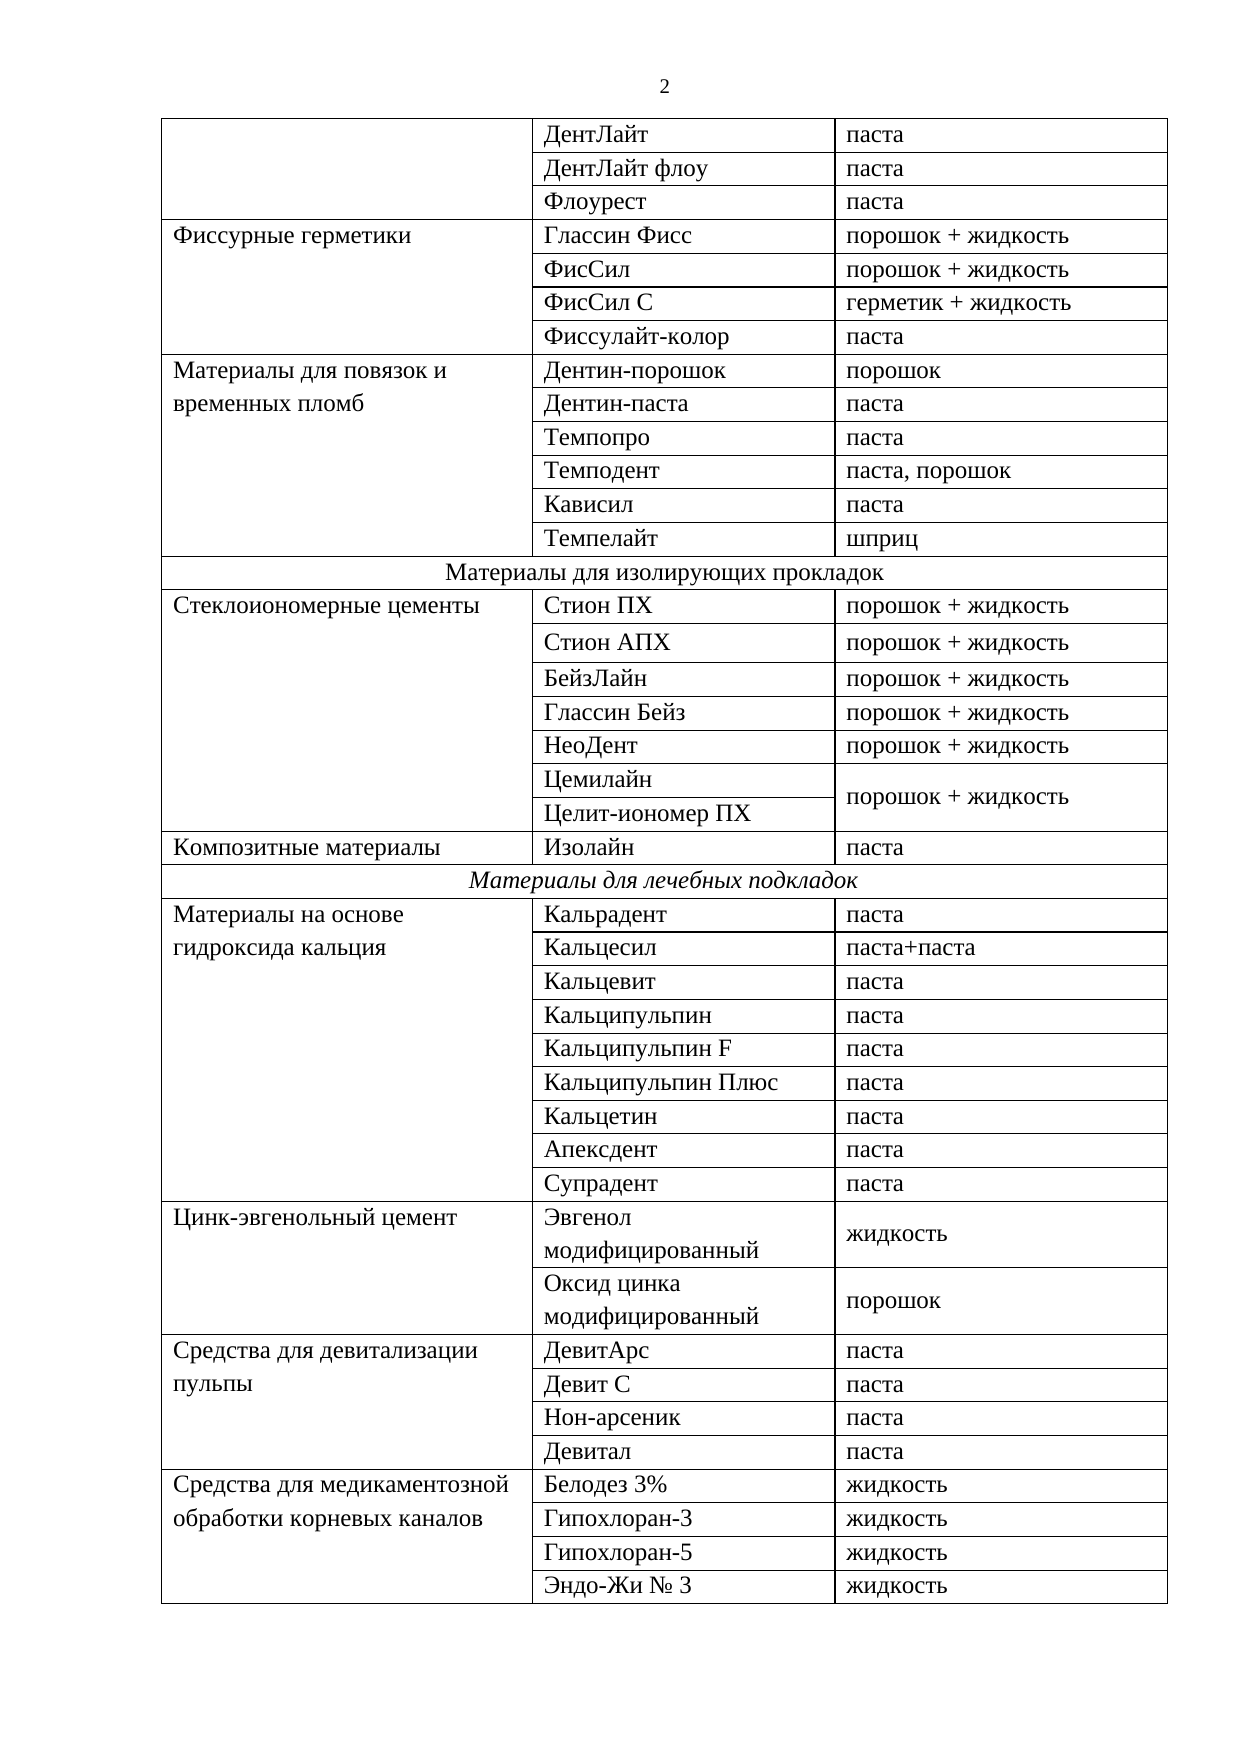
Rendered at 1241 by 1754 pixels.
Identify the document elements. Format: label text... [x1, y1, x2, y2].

table_cell паста [836, 1034, 1167, 1066]
table_cell ДевитАрс [533, 1335, 834, 1368]
table_cell паста [836, 1436, 1167, 1468]
table_cell порошок + жидкость [836, 590, 1167, 623]
table_cell паста [836, 1168, 1167, 1201]
table_cell Глассин Фисс [533, 220, 834, 253]
table_cell Супрадент [533, 1168, 834, 1201]
table_cell паста [836, 1000, 1167, 1032]
table_cell Эндо-Жи № 3 [533, 1571, 834, 1603]
table_cell жидкость [836, 1202, 1167, 1267]
table_cell порошок + жидкость [836, 624, 1167, 662]
table_cell паста [836, 1369, 1167, 1401]
table_cell Кальцесил [533, 933, 834, 965]
table_cell Стеклоиономерные цементы [162, 590, 532, 831]
table_cell паста [836, 186, 1167, 219]
table_cell порошок + жидкость [836, 663, 1167, 696]
table_cell Цинк-эвгенольный цемент [162, 1202, 532, 1334]
table_cell Кальципульпин F [533, 1034, 834, 1066]
table_cell Материалы для изолирующих прокладок [162, 557, 1167, 589]
table_cell Темподент [533, 456, 834, 488]
table_cell Апексдент [533, 1134, 834, 1167]
table_cell жидкость [836, 1470, 1167, 1502]
table_cell Стион АПХ [533, 624, 834, 662]
table_cell Кальрадент [533, 899, 834, 931]
table_cell паста [836, 153, 1167, 185]
table_cell Нон-арсеник [533, 1402, 834, 1435]
table_cell Гипохлоран-5 [533, 1537, 834, 1569]
table_cell ДентЛайт флоу [533, 153, 834, 185]
table_cell паста, порошок [836, 456, 1167, 488]
table_cell Кальципульпин Плюс [533, 1067, 834, 1100]
table_cell Материалы для лечебных подкладок [162, 865, 1167, 898]
table_cell паста [836, 1067, 1167, 1100]
table_cell порошок + жидкость [836, 764, 1167, 831]
table_cell Стион ПХ [533, 590, 834, 623]
table_cell Девитал [533, 1436, 834, 1468]
table_cell Кальцевит [533, 966, 834, 999]
table_cell Глассин Бейз [533, 697, 834, 729]
table_cell Средства для медикаментозной обработки корневых каналов [162, 1470, 532, 1603]
table_cell БейзЛайн [533, 663, 834, 696]
table_cell ДентЛайт [533, 119, 834, 152]
table_cell Флоурест [533, 186, 834, 219]
table_cell паста [836, 422, 1167, 454]
table_cell ФисСил [533, 254, 834, 286]
table_cell Кальцетин [533, 1101, 834, 1133]
table_cell паста+паста [836, 933, 1167, 965]
table_cell Цемилайн [533, 764, 834, 797]
table_cell паста [836, 1101, 1167, 1133]
table_cell паста [836, 119, 1167, 152]
table_cell жидкость [836, 1571, 1167, 1603]
table_cell Кависил [533, 489, 834, 522]
table_cell паста [836, 899, 1167, 931]
table_cell Композитные материалы [162, 832, 532, 864]
table_cell шприц [836, 523, 1167, 556]
table_cell порошок + жидкость [836, 697, 1167, 729]
table_cell порошок + жидкость [836, 220, 1167, 253]
table_cell порошок [836, 355, 1167, 387]
table_cell Фиссулайт-колор [533, 321, 834, 354]
table_cell Средства для девитализации пульпы [162, 1335, 532, 1468]
table_cell паста [836, 1134, 1167, 1167]
table_cell жидкость [836, 1503, 1167, 1536]
table_cell Материалы для повязок и временных пломб [162, 355, 532, 556]
table_cell Эвгенол модифицированный [533, 1202, 834, 1267]
table_cell НеоДент [533, 731, 834, 763]
table_cell Темпопро [533, 422, 834, 454]
table_cell герметик + жидкость [836, 288, 1167, 320]
table_cell паста [836, 1402, 1167, 1435]
table_cell Целит-иономер ПХ [533, 798, 834, 831]
table_cell Дентин-паста [533, 388, 834, 421]
table_cell Фиссурные герметики [162, 220, 532, 354]
table_cell паста [836, 388, 1167, 421]
table_cell Дентин-порошок [533, 355, 834, 387]
table_cell Девит С [533, 1369, 834, 1401]
table_cell ФисСил С [533, 288, 834, 320]
table_cell Кальципульпин [533, 1000, 834, 1032]
table_cell паста [836, 1335, 1167, 1368]
table_cell Белодез 3% [533, 1470, 834, 1502]
table_cell Темпелайт [533, 523, 834, 556]
table_cell Гипохлоран-3 [533, 1503, 834, 1536]
table_cell паста [836, 321, 1167, 354]
table_cell порошок + жидкость [836, 254, 1167, 286]
table_cell Материалы на основе гидроксида кальция [162, 899, 532, 1201]
table_cell Оксид цинка модифицированный [533, 1268, 834, 1334]
table_cell порошок + жидкость [836, 731, 1167, 763]
table_cell паста [836, 489, 1167, 522]
table_cell паста [836, 832, 1167, 864]
table_cell паста [836, 966, 1167, 999]
table_cell порошок [836, 1268, 1167, 1334]
table_cell Изолайн [533, 832, 834, 864]
table_cell жидкость [836, 1537, 1167, 1569]
